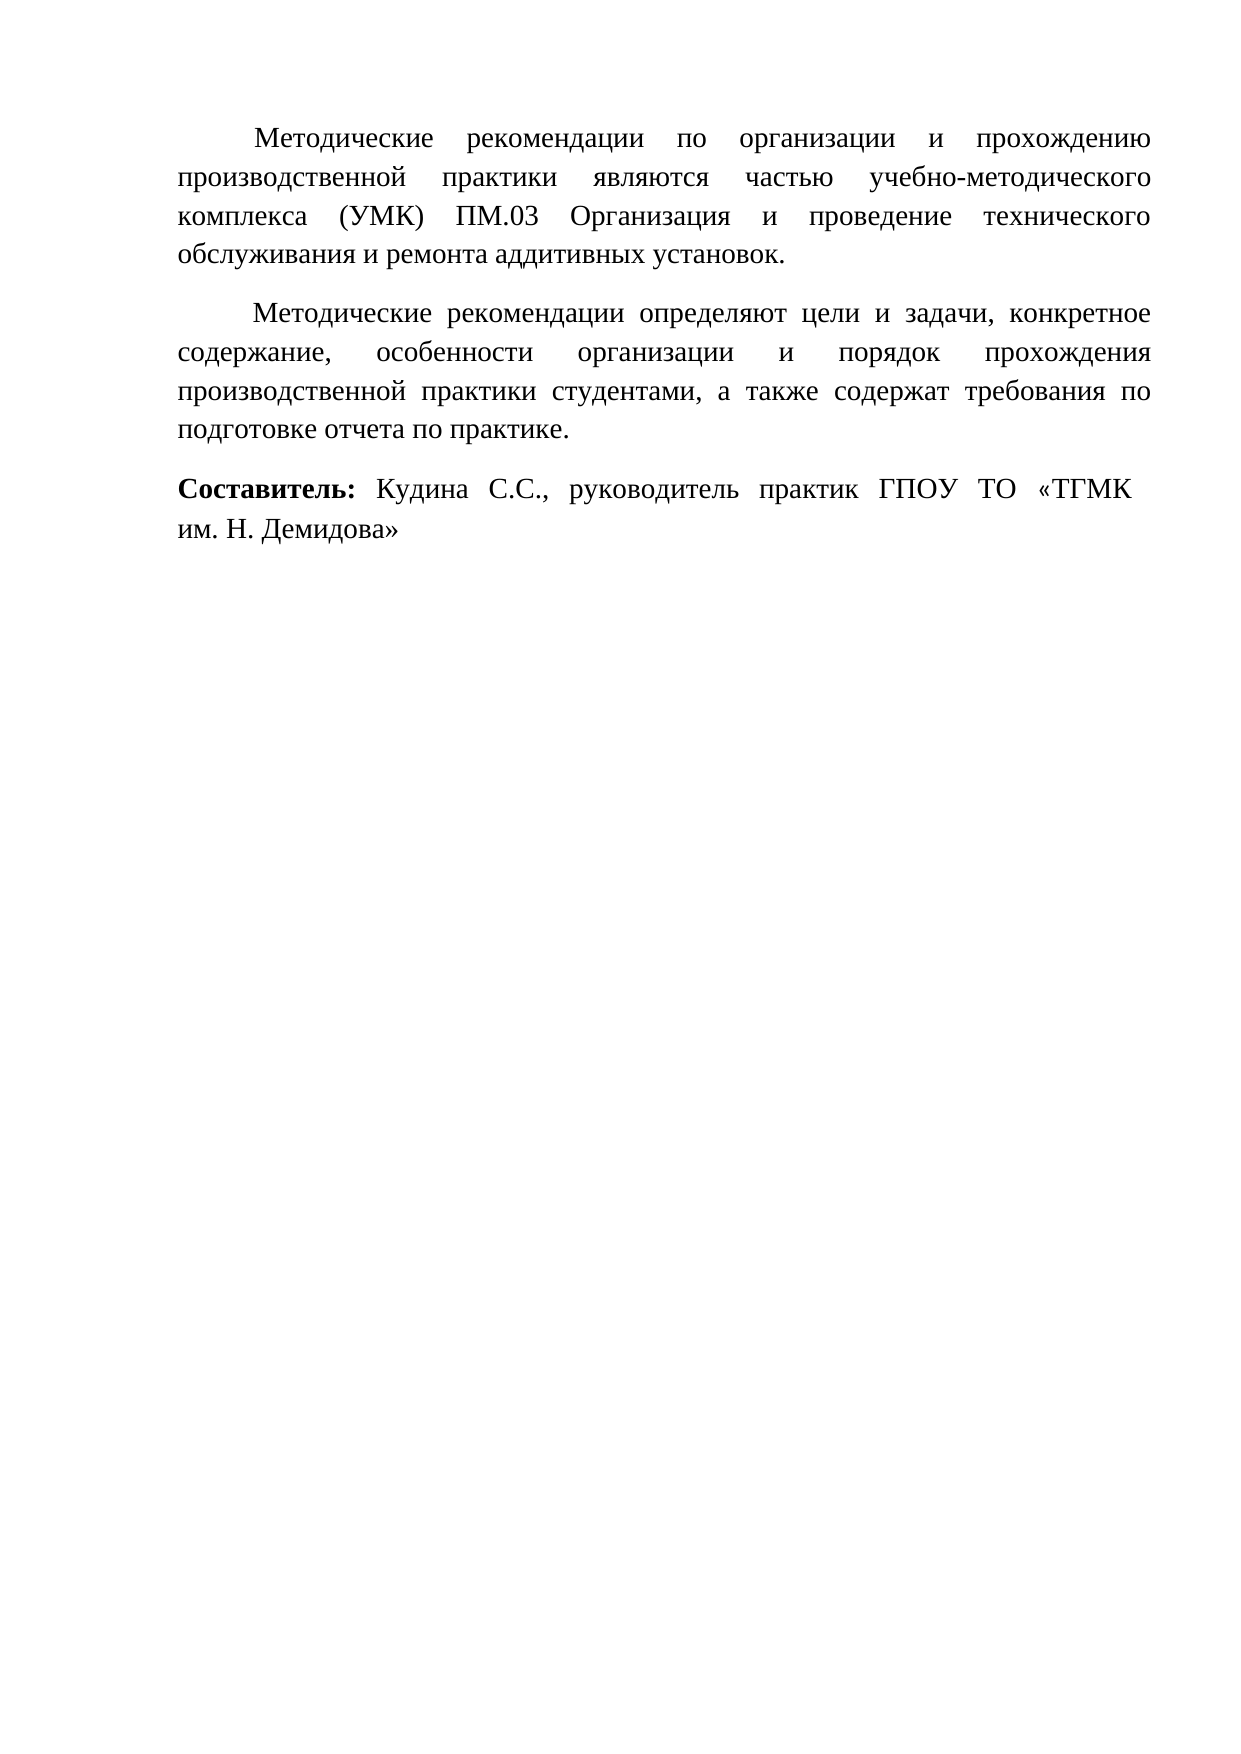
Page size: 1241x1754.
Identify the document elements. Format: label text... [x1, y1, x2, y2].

text Методические рекомендации определяют цели и задачи, конкретное содержание, особенности организации и порядок прохождения производственной практики студентами, а также содержат требования по подготовке отчета по практике. [177, 296, 1152, 445]
text Составитель: Кудина С.С., руководитель практик ГПОУ ТО «ТГМК им. Н. Демидова» [177, 471, 1152, 545]
text Методические рекомендации по организации и прохождению производственной практики являются частью учебно-методического комплекса (УМК) ПМ.03 Организация и проведение технического обслуживания и ремонта аддитивных установок. [177, 121, 1152, 270]
